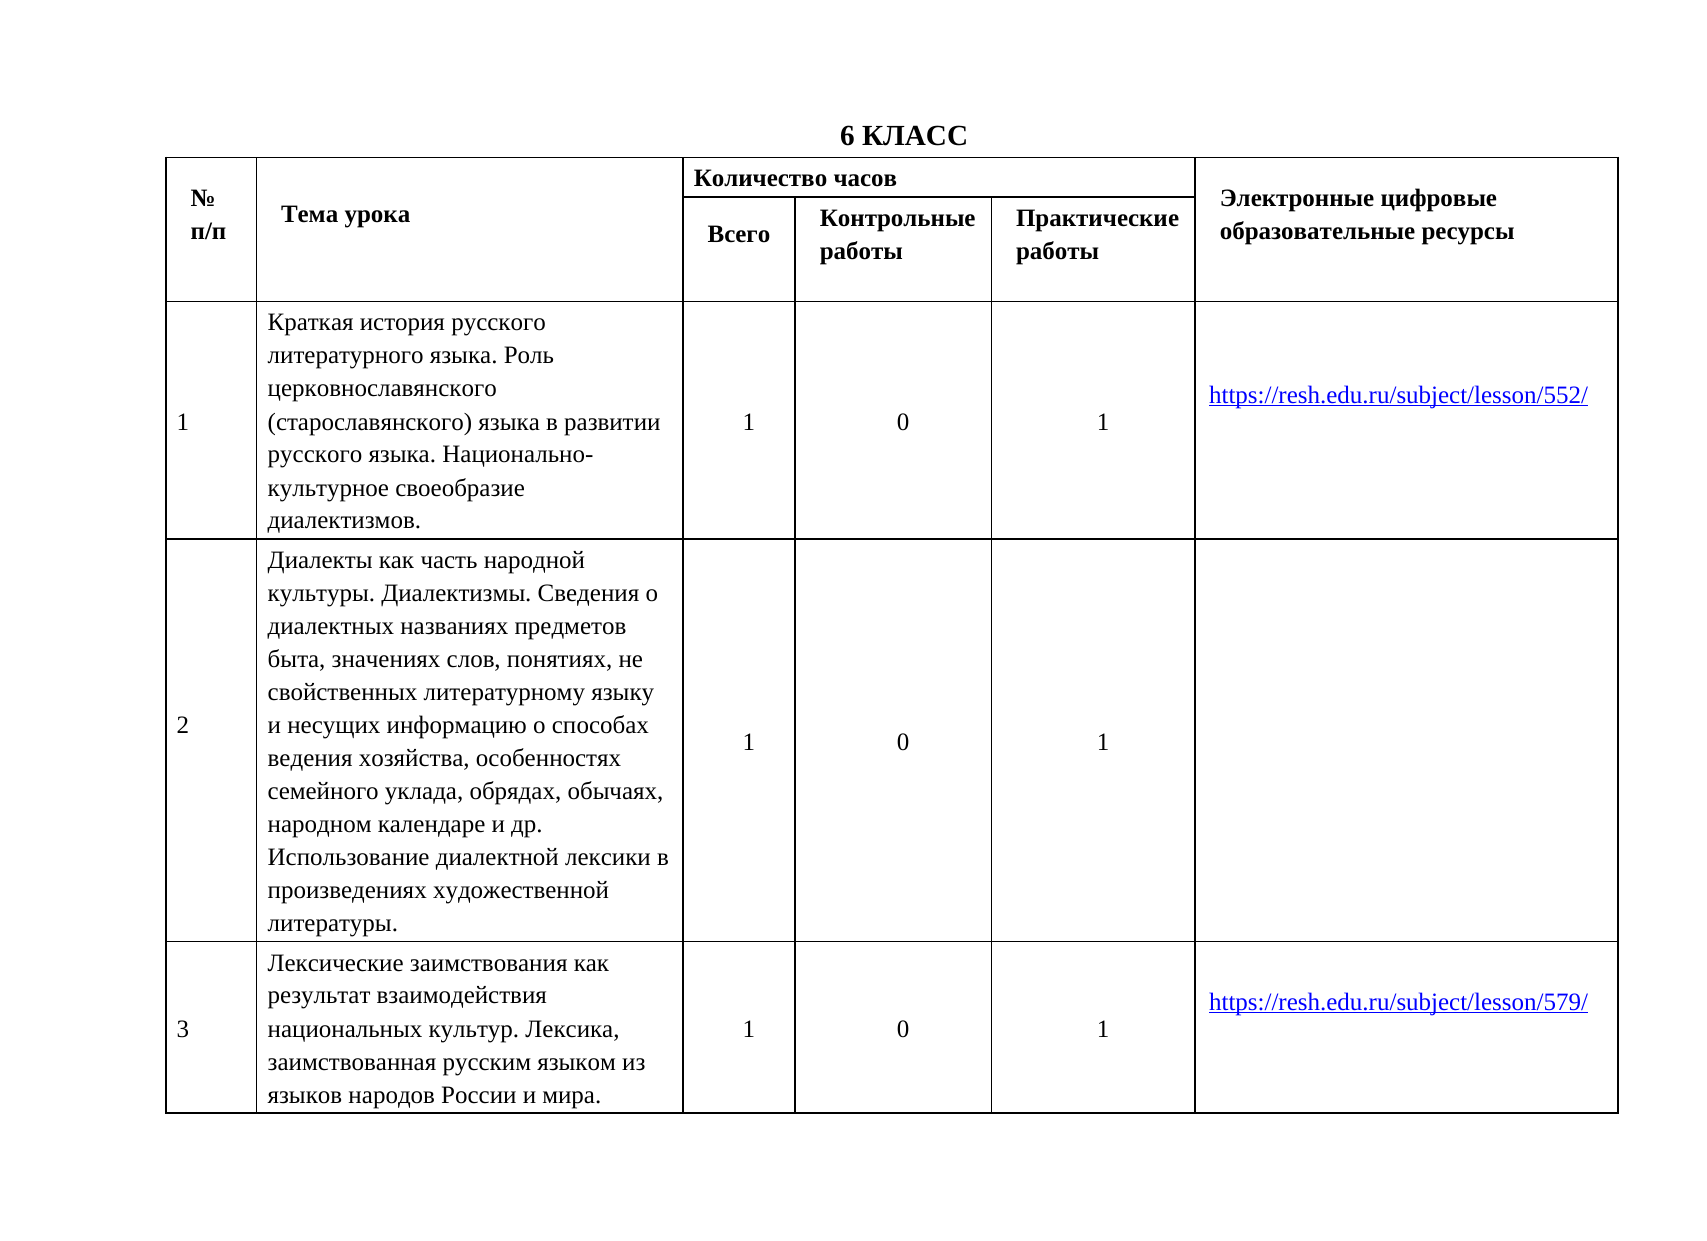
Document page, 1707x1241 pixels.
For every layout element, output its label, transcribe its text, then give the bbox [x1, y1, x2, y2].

table_cell 1 [684, 942, 794, 1112]
table_header Тема урока [257, 158, 682, 301]
table_cell 0 [796, 302, 991, 538]
table_cell 1 [684, 302, 794, 538]
table_cell Всего [684, 198, 794, 301]
table_cell Краткая история русского литературного языка. Роль церковнославянского (старославянского) языка в развитии русского языка. Национально-культурное своеобразие диалектизмов. [257, 302, 682, 538]
table_cell 1 [992, 540, 1194, 941]
table_header № п/п [167, 158, 256, 301]
table_cell 1 [684, 540, 794, 941]
table_cell Диалекты как часть народной культуры. Диалектизмы. Сведения о диалектных названиях предметов быта, значениях слов, понятиях, не свойственных литературному языку и несущих информацию о способах ведения хозяйства, особенностях семейного уклада, обрядах, обычаях, народном календаре и др. Использование диалектной лексики в произведениях художественной литературы. [257, 540, 682, 941]
table_cell 1 [992, 942, 1194, 1112]
table_cell Лексические заимствования как результат взаимодействия национальных культур. Лексика, заимствованная русским языком из языков народов России и мира. [257, 942, 682, 1112]
table_cell https://resh.edu.ru/subject/lesson/552/ [1196, 302, 1617, 538]
table_cell https://resh.edu.ru/subject/lesson/579/ [1196, 942, 1617, 1112]
table_cell 2 [167, 540, 256, 941]
table_header Количество часов [684, 158, 1194, 196]
table_cell 0 [796, 540, 991, 941]
table_cell 1 [167, 302, 256, 538]
table_header Электронные цифровые образовательные ресурсы [1196, 158, 1617, 301]
table_cell 3 [167, 942, 256, 1112]
table_cell Практические работы [992, 198, 1194, 301]
table_cell Контрольные работы [796, 198, 991, 301]
text 6 КЛАСС [190, 118, 1618, 152]
table_cell 1 [992, 302, 1194, 538]
table_cell 0 [796, 942, 991, 1112]
table_cell [1196, 540, 1617, 941]
